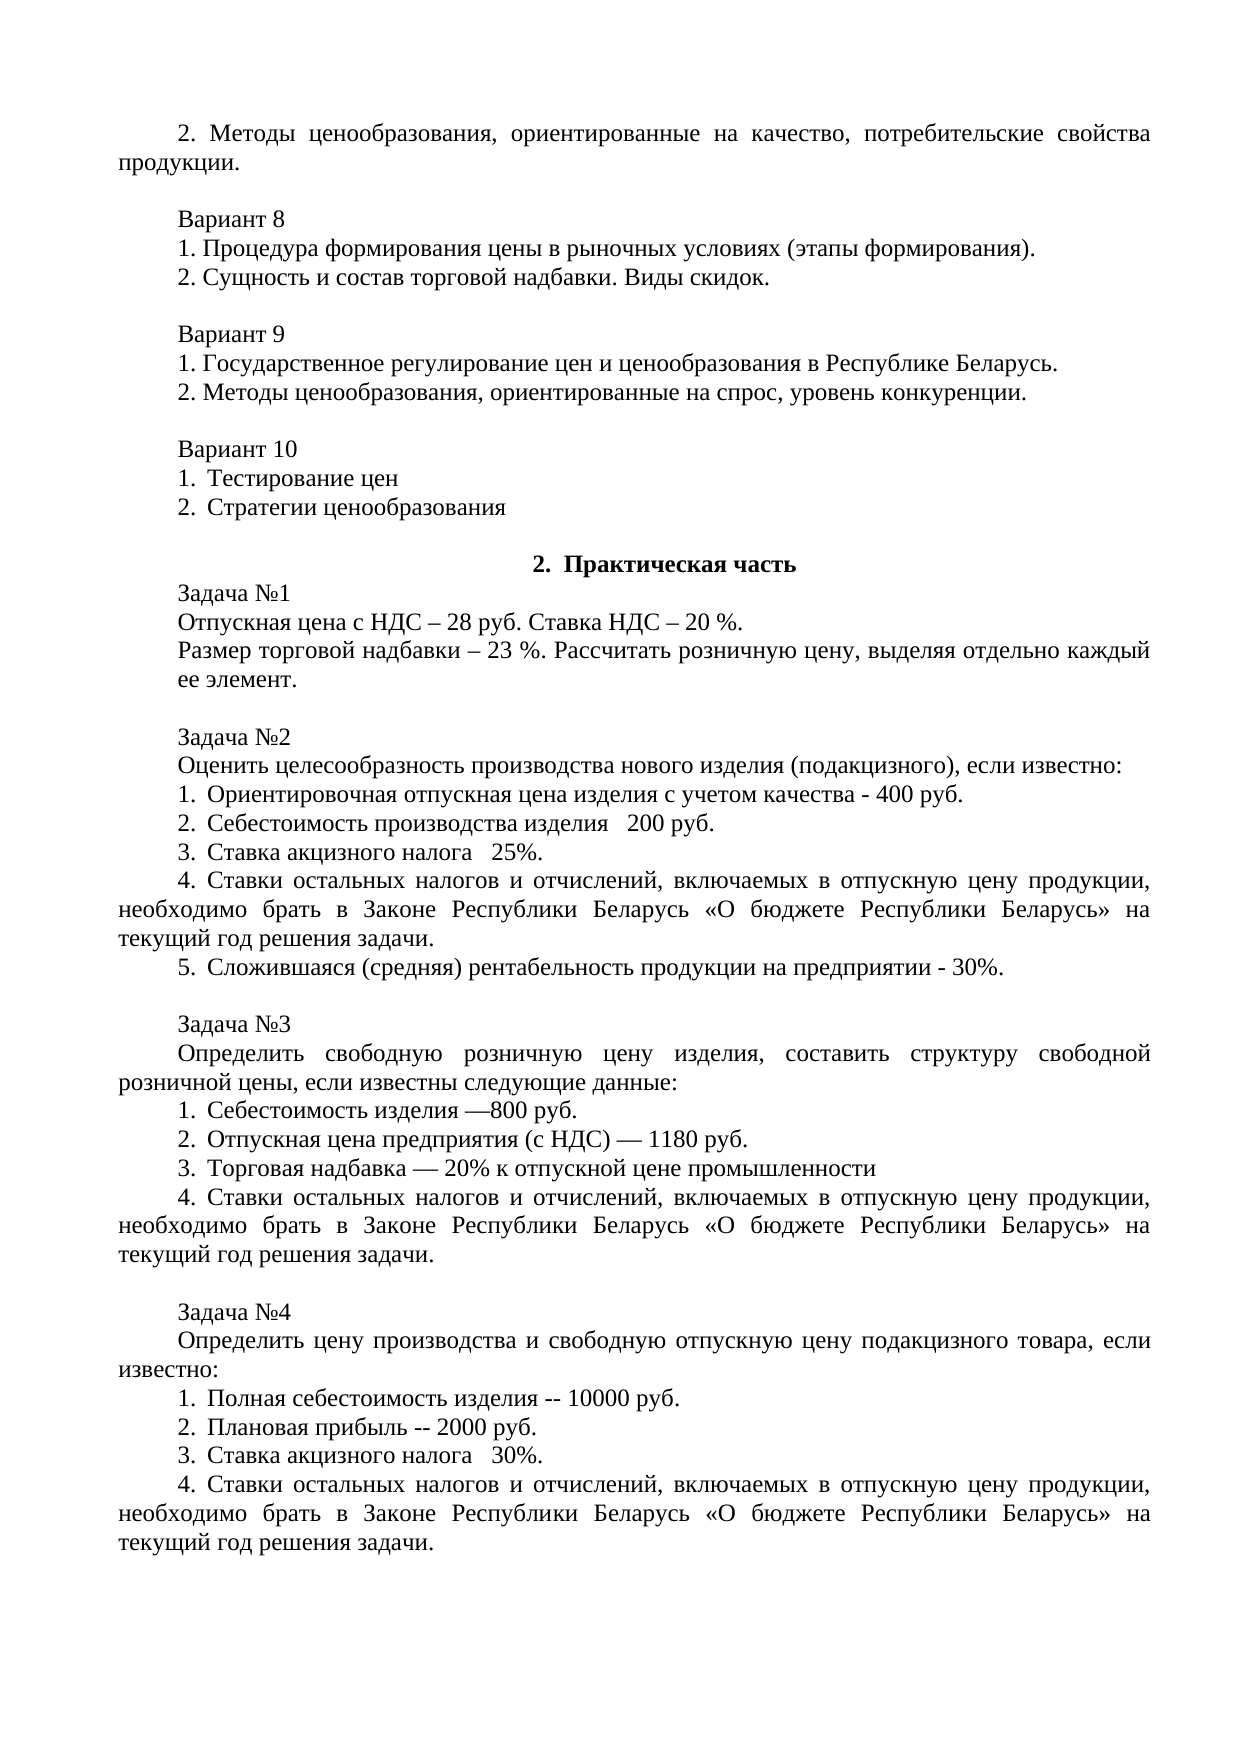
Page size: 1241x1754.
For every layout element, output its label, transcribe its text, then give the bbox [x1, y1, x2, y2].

text 2. Методы ценообразования, ориентированные на спрос, уровень конкуренции. [118, 377, 1152, 406]
text Размер торговой надбавки – 23 %. Рассчитать розничную цену, выделяя отдельно каждый ее элемент. [177, 636, 1152, 693]
text Вариант 9 [118, 319, 1152, 348]
text Задача №4 [118, 1297, 1152, 1326]
text 1. Процедура формирования цены в рыночных условиях (этапы формирования). [118, 233, 1152, 262]
list Полная себестоимость изделия -- 10000 руб. [118, 1383, 1152, 1412]
text 2. Методы ценообразования, ориентированные на качество, потребительские свойства продукции. [118, 118, 1152, 176]
list Отпускная цена предприятия (с НДС) — 1180 руб. [118, 1124, 1152, 1153]
list Плановая прибыль -- 2000 руб. [118, 1412, 1152, 1441]
text Вариант 8 [118, 204, 1152, 233]
list Ставка акцизного налога 25%. [118, 837, 1152, 866]
text 1. Государственное регулирование цен и ценообразования в Республике Беларусь. [118, 348, 1152, 377]
text Задача №2 [118, 722, 1152, 751]
text Задача №3 [118, 1009, 1152, 1038]
list Ставки остальных налогов и отчислений, включаемых в отпускную цену продукции, необходимо брать в Законе Республики Беларусь «О бюджете Республики Беларусь» на текущий год решения задачи. [118, 1469, 1152, 1556]
text Отпускная цена с НДС – 28 руб. Ставка НДС – 20 %. [177, 607, 1152, 636]
list Ставки остальных налогов и отчислений, включаемых в отпускную цену продукции, необходимо брать в Законе Республики Беларусь «О бюджете Республики Беларусь» на текущий год решения задачи. [118, 1182, 1152, 1268]
text Оценить целесообразность производства нового изделия (подакцизного), если известно: [118, 751, 1152, 779]
list Себестоимость изделия —800 руб. [118, 1096, 1152, 1124]
list Ориентировочная отпускная цена изделия с учетом качества - 400 руб. [118, 779, 1152, 808]
text Задача №1 [118, 578, 1152, 607]
list Ставка акцизного налога 30%. [118, 1441, 1152, 1469]
text Определить цену производства и свободную отпускную цену подакцизного товара, если известно: [118, 1326, 1152, 1383]
text Определить свободную розничную цену изделия, составить структуру свободной розничной цены, если известны следующие данные: [118, 1038, 1152, 1096]
list Торговая надбавка — 20% к отпускной цене промышленности [118, 1153, 1152, 1182]
text 2. Сущность и состав торговой надбавки. Виды скидок. [118, 262, 1152, 291]
list Себестоимость производства изделия 200 руб. [118, 808, 1152, 837]
list Сложившаяся (средняя) рентабельность продукции на предприятии - 30%. [118, 952, 1152, 981]
list Тестирование цен [118, 463, 1152, 492]
list Стратегии ценообразования [118, 492, 1152, 521]
list Ставки остальных налогов и отчислений, включаемых в отпускную цену продукции, необходимо брать в Законе Республики Беларусь «О бюджете Республики Беларусь» на текущий год решения задачи. [118, 866, 1152, 952]
text 2. Практическая часть [118, 549, 1152, 578]
text Вариант 10 [118, 434, 1152, 463]
